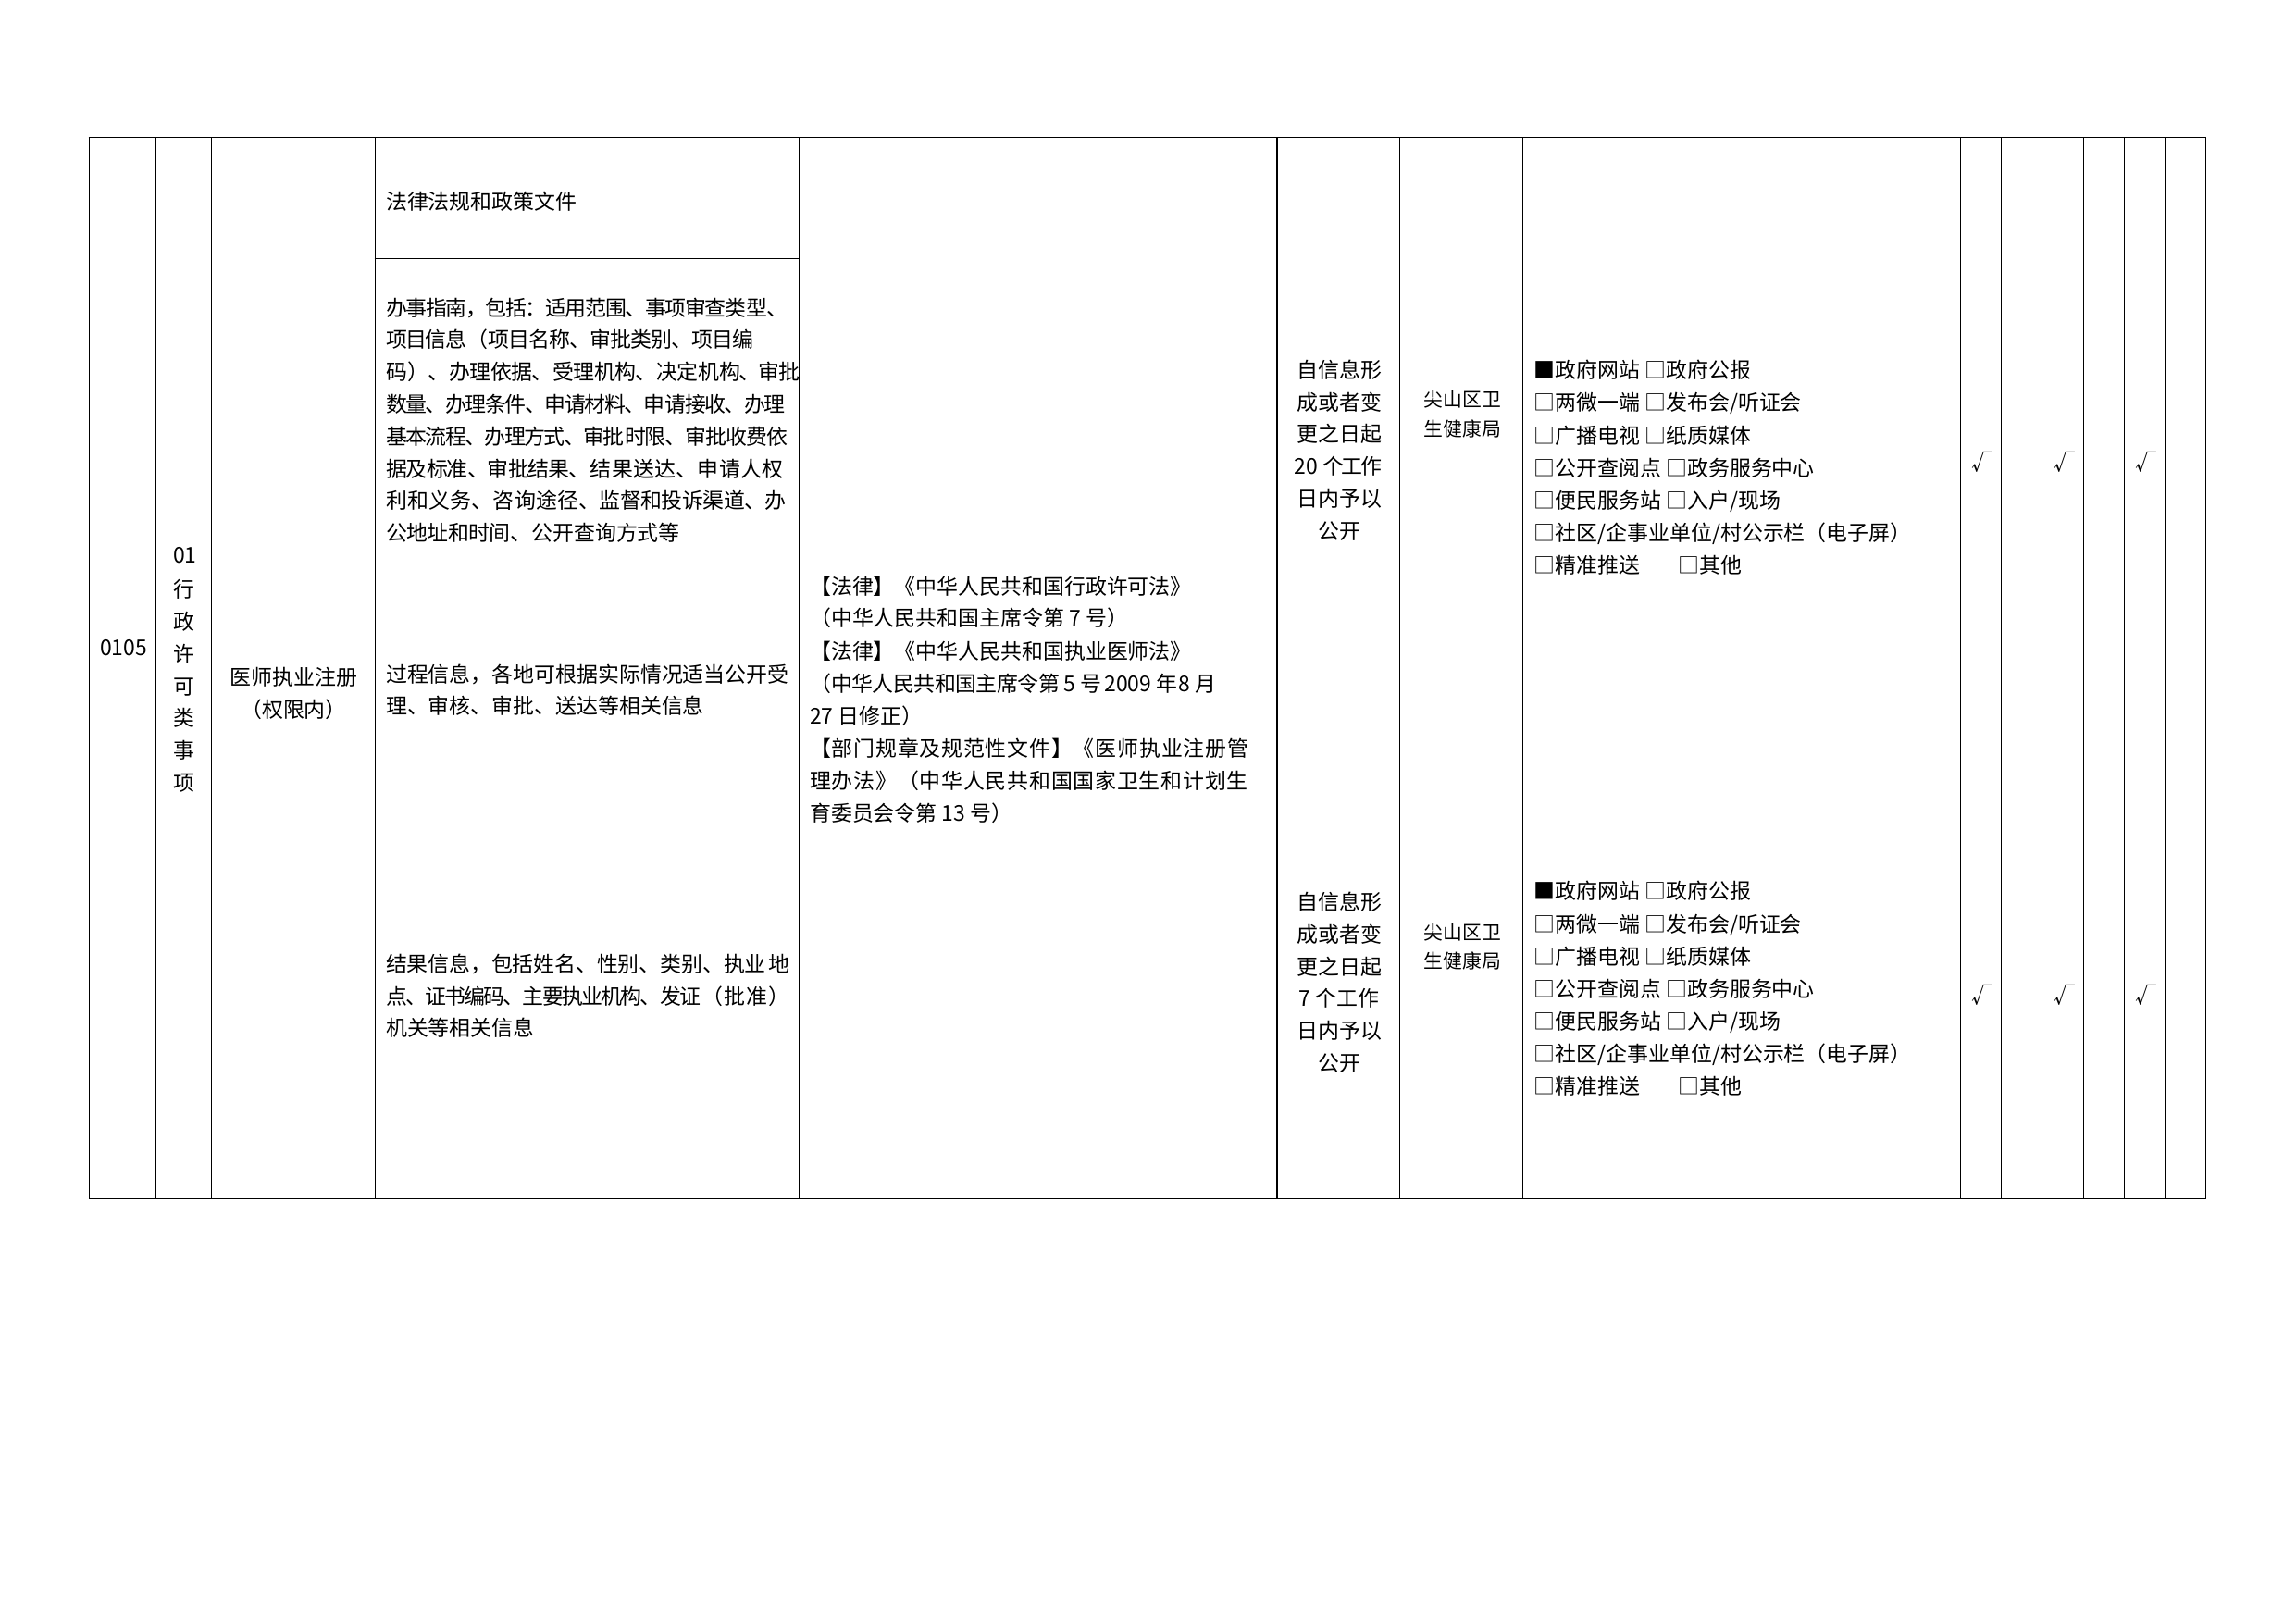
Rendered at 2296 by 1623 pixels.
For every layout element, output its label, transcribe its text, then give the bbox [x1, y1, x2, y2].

table_header √ [2125, 138, 2165, 762]
table_cell [2002, 762, 2042, 1197]
table_header 法律法规和政策文件 [376, 138, 799, 258]
table_cell √ [2042, 762, 2083, 1197]
table_header [2084, 138, 2124, 762]
table_header 尖山区卫生健康局 [1400, 138, 1522, 762]
table_cell ■政府网站 □政府公报 □两微一端 □发布会/听证会 □广播电视 □纸质媒体 □公开查阅点 □政务服务中心 □便民服务站 □入户/现场 □社区/企事业单位/村公示栏（电子屏） □精准推送 □其他 [1523, 762, 1960, 1197]
table_header 医师执业注册 （权限内） [212, 138, 375, 1197]
table_cell 自信息形成或者变更之日起7 个工作日内予以公开 [1278, 762, 1399, 1197]
table_header 【法律】《中华人民共和国行政许可法》 （中华人民共和国主席令第 7 号） 【法律】《中华人民共和国执业医师法》 （中华人民共和国主席令第 5 号 2009 年 8 月 27 日修正） 【部门规章及规范性文件】《医师执业注册管理办法》（中华人民共和国国家卫生和计划生育委员会令第 13 号） [800, 138, 1276, 1197]
table_header 01 行政许可类事项 [156, 138, 211, 1197]
table_cell 过程信息，各地可根据实际情况适当公开受理、审核、审批、送达等相关信息 [376, 626, 799, 762]
table_header ■政府网站 □政府公报 □两微一端 □发布会/听证会 □广播电视 □纸质媒体 □公开查阅点 □政务服务中心 □便民服务站 □入户/现场 □社区/企事业单位/村公示栏（电子屏） □精准推送 □其他 [1523, 138, 1960, 762]
table_header [2166, 138, 2205, 762]
table_header √ [2042, 138, 2083, 762]
table_header √ [1961, 138, 2001, 762]
table_cell 尖山区卫生健康局 [1400, 762, 1522, 1197]
table_header [2002, 138, 2042, 762]
table_header 自信息形成或者变更之日起20 个工作日内予以公开 [1278, 138, 1399, 762]
table_cell [2166, 762, 2205, 1197]
table_header 0105 [90, 138, 155, 1197]
table_cell √ [1961, 762, 2001, 1197]
table_cell [2084, 762, 2124, 1197]
table_cell 结果信息，包括姓名、性别、类别、执业地点、证书编码、主要执业机构、发证（批准）机关等相关信息 [376, 762, 799, 1197]
table_cell 办事指南，包括：适用范围、事项审查类型、项目信息（项目名称、审批类别、项目编码）、办理依据、受理机构、决定机构、审批数量、办理条件、申请材料、申请接收、办理基本流程、办理方式、审批时限、审批收费依据及标准、审批结果、结果送达、申请人权利和义务、咨询途径、监督和投诉渠道、办公地址和时间、公开查询方式等 [376, 259, 799, 626]
table_cell √ [2125, 762, 2165, 1197]
